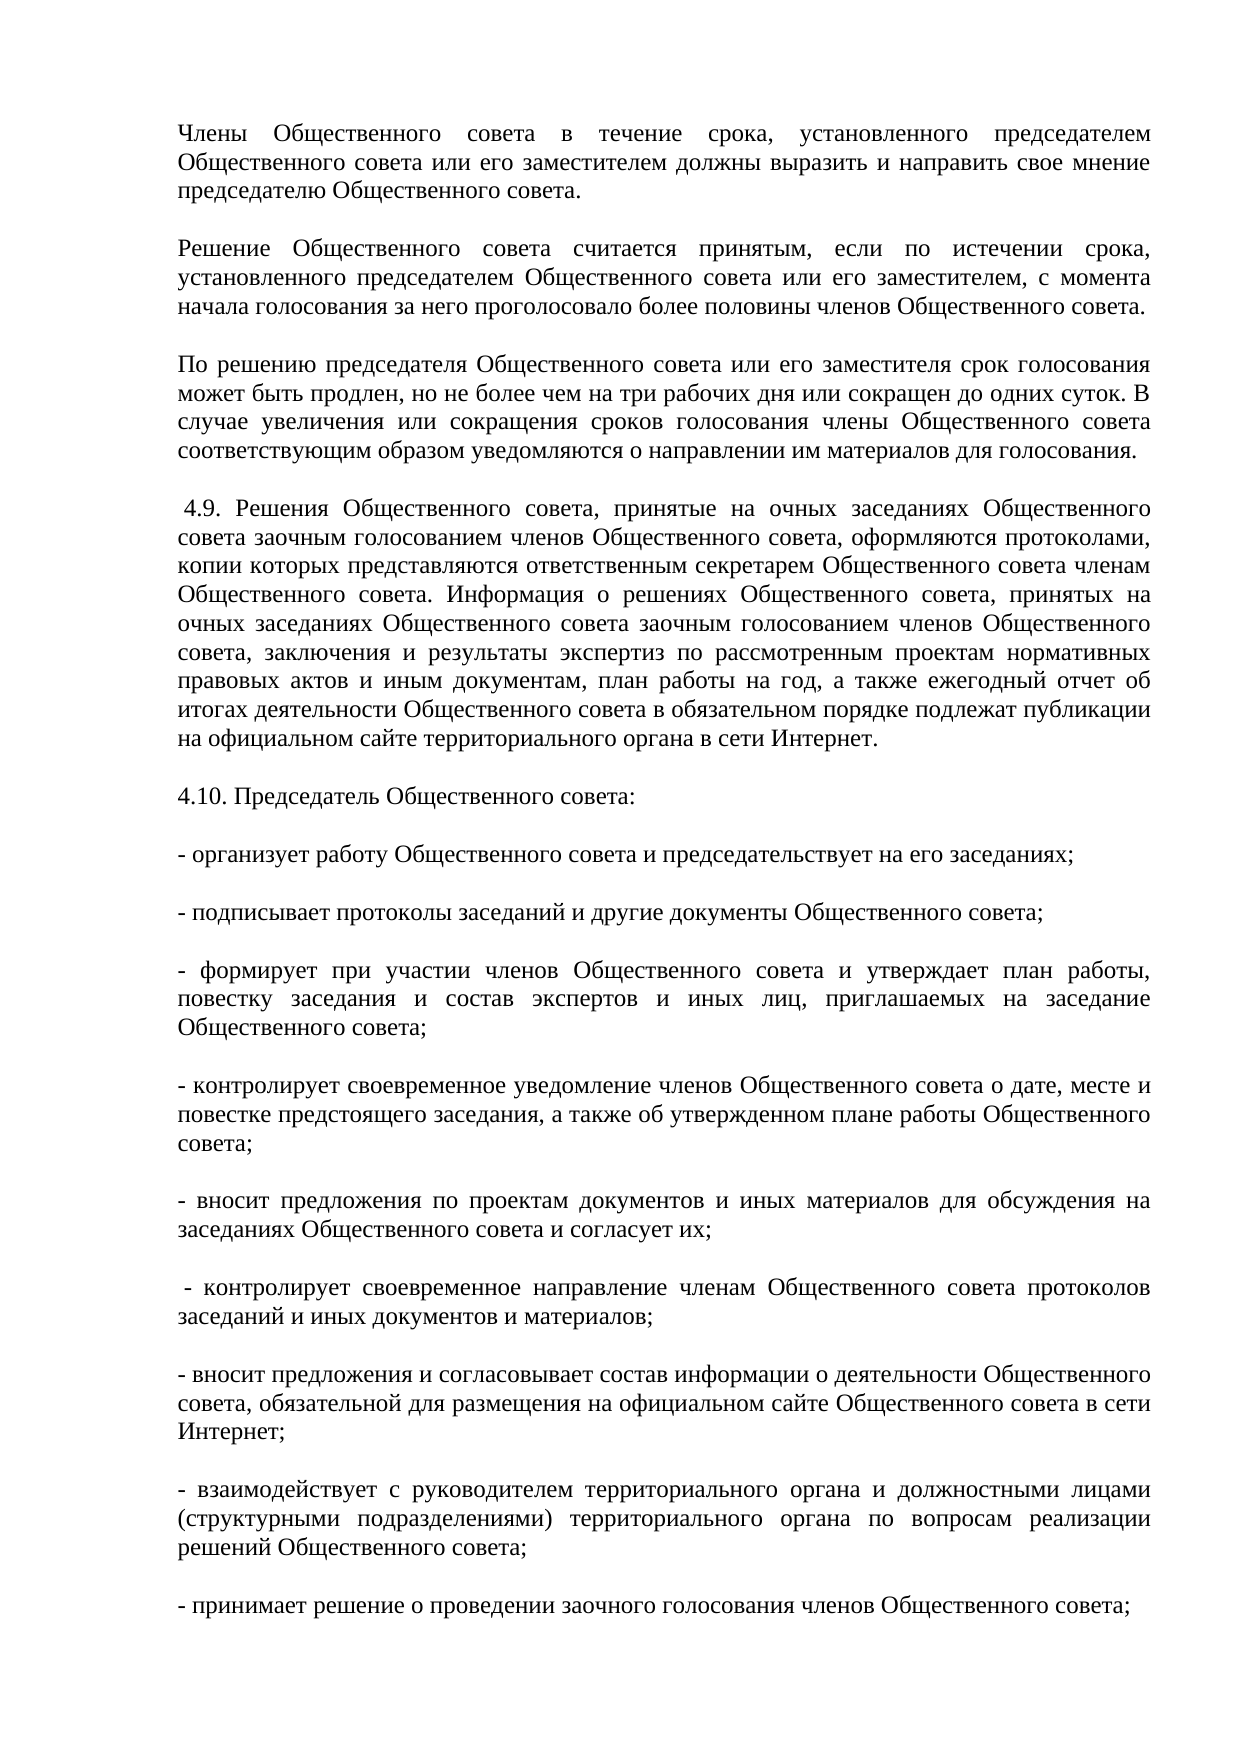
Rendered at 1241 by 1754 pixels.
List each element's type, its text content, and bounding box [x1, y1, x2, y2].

text По решению председателя Общественного совета или его заместителя срок голосования может быть продлен, но не более чем на три рабочих дня или сокращен до одних суток. В случае увеличения или сокращения сроков голосования члены Общественного совета соответствующим образом уведомляются о направлении им материалов для голосования. [177, 349, 1152, 464]
text - контролирует своевременное уведомление членов Общественного совета о дате, месте и повестке предстоящего заседания, а также об утвержденном плане работы Общественного совета; [177, 1070, 1152, 1156]
text - вносит предложения по проектам документов и иных материалов для обсуждения на заседаниях Общественного совета и согласует их; [177, 1186, 1152, 1243]
text - принимает решение о проведении заочного голосования членов Общественного совета; [177, 1590, 1152, 1618]
text 4.9. Решения Общественного совета, принятые на очных заседаниях Общественного совета заочным голосованием членов Общественного совета, оформляются протоколами, копии которых представляются ответственным секретарем Общественного совета членам Общественного совета. Информация о решениях Общественного совета, принятых на очных заседаниях Общественного совета заочным голосованием членов Общественного совета, заключения и результаты экспертиз по рассмотренным проектам нормативных правовых актов и иным документам, план работы на год, а также ежегодный отчет об итогах деятельности Общественного совета в обязательном порядке подлежат публикации на официальном сайте территориального органа в сети Интернет. [177, 493, 1152, 752]
text - вносит предложения и согласовывает состав информации о деятельности Общественного совета, обязательной для размещения на официальном сайте Общественного совета в сети Интернет; [177, 1359, 1152, 1445]
text - контролирует своевременное направление членам Общественного совета протоколов заседаний и иных документов и материалов; [177, 1272, 1152, 1330]
text Решение Общественного совета считается принятым, если по истечении срока, установленного председателем Общественного совета или его заместителем, с момента начала голосования за него проголосовало более половины членов Общественного совета. [177, 233, 1152, 320]
text - взаимодействует с руководителем территориального органа и должностными лицами (структурными подразделениями) территориального органа по вопросам реализации решений Общественного совета; [177, 1474, 1152, 1561]
text 4.10. Председатель Общественного совета: [177, 781, 1152, 810]
text - формирует при участии членов Общественного совета и утверждает план работы, повестку заседания и состав экспертов и иных лиц, приглашаемых на заседание Общественного совета; [177, 955, 1152, 1041]
text Члены Общественного совета в течение срока, установленного председателем Общественного совета или его заместителем должны выразить и направить свое мнение председателю Общественного совета. [177, 118, 1152, 204]
text - подписывает протоколы заседаний и другие документы Общественного совета; [177, 897, 1152, 926]
text - организует работу Общественного совета и председательствует на его заседаниях; [177, 839, 1152, 868]
